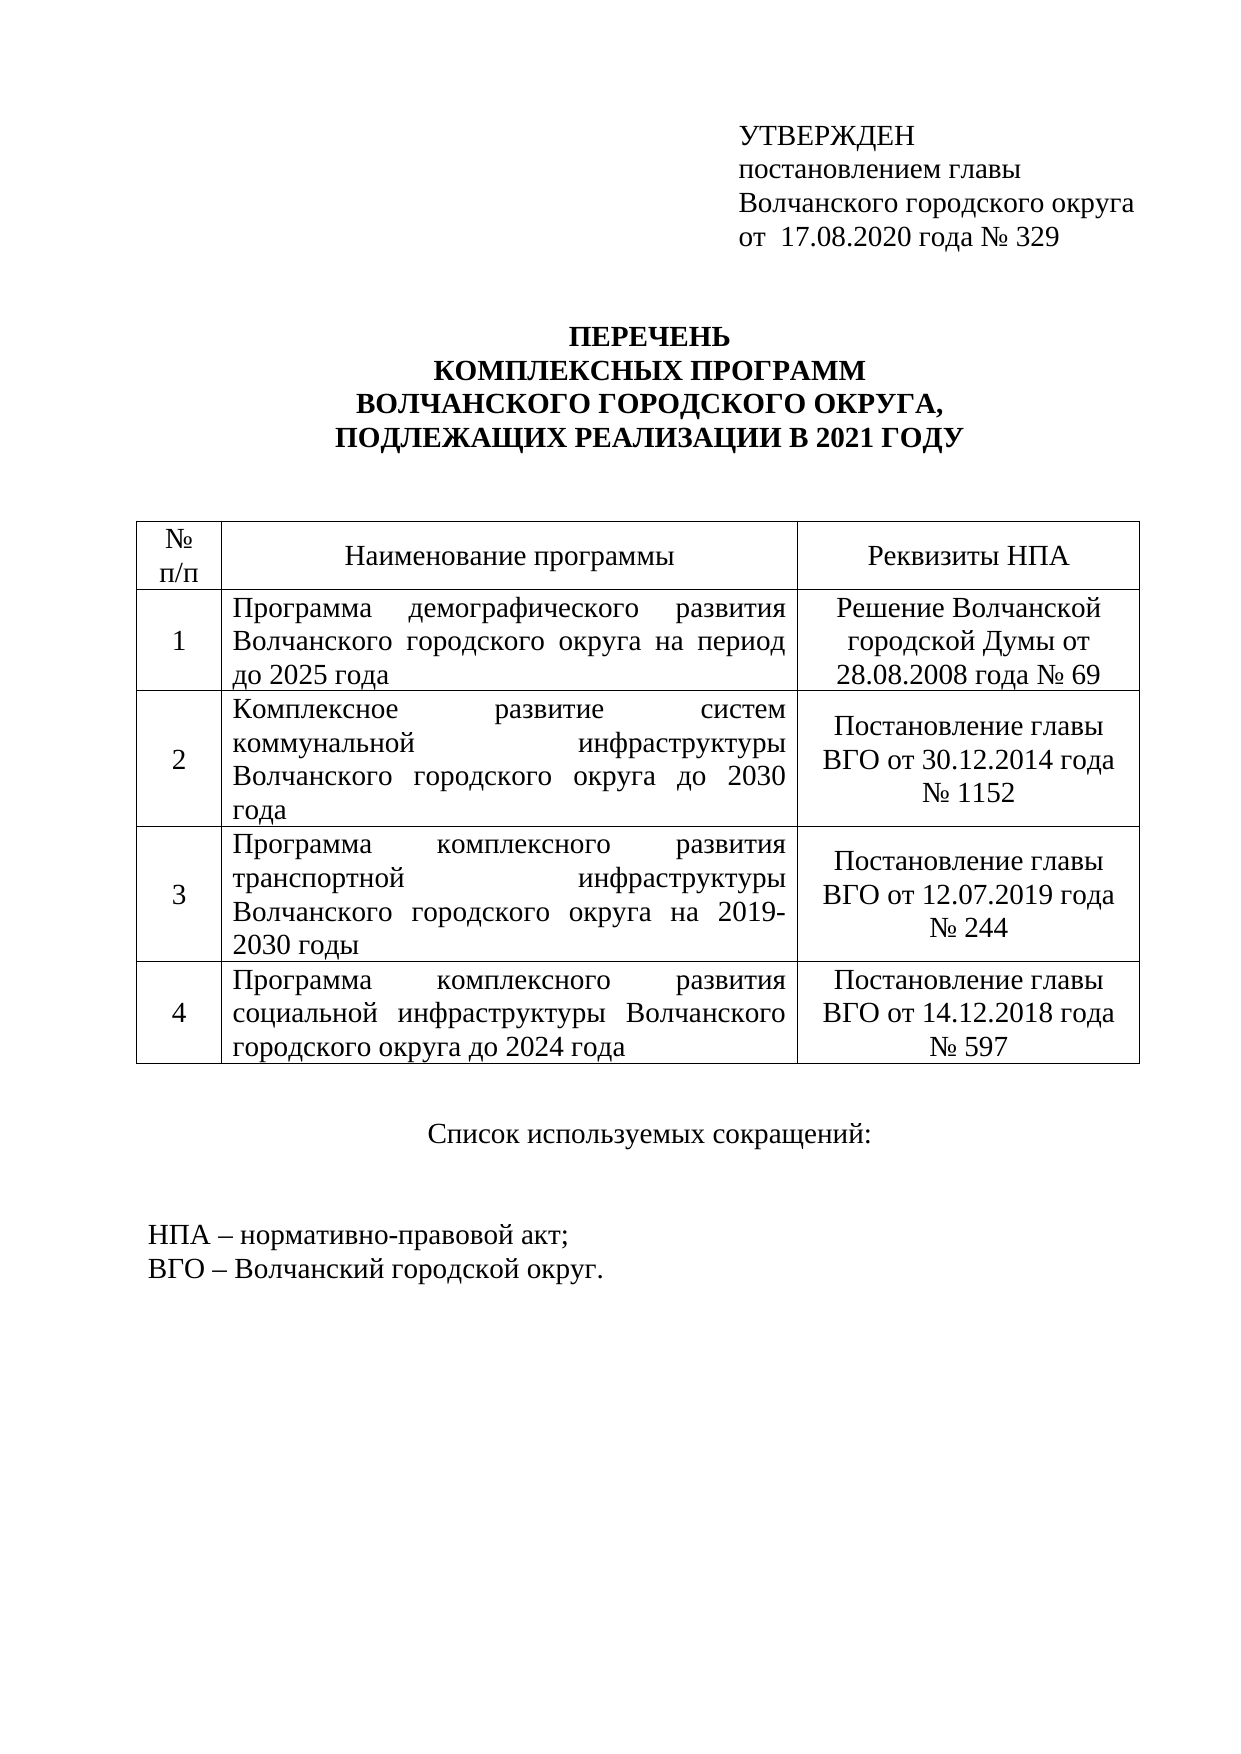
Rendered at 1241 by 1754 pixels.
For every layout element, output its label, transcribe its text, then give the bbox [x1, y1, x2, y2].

text постановлением главы [738, 152, 1152, 185]
table_cell Постановление главы ВГО от 14.12.2018 года № 597 [798, 962, 1139, 1062]
text ВОЛЧАНСКОГО ГОРОДСКОГО ОКРУГА, [148, 386, 1152, 420]
table_cell 3 [137, 827, 221, 961]
text Волчанского городского округа [738, 185, 1152, 219]
text ВГО – Волчанский городской округ. [148, 1251, 1152, 1284]
table_cell Постановление главы ВГО от 12.07.2019 года № 244 [798, 827, 1139, 961]
table_cell Программа комплексного развития социальной инфраструктуры Волчанского городского округа до 2024 года [222, 962, 797, 1062]
table_cell Комплексное развитие систем коммунальной инфраструктуры Волчанского городского округа до 2030 года [222, 691, 797, 826]
table_cell 1 [137, 590, 221, 690]
text УТВЕРЖДЕН [738, 118, 1152, 152]
table_cell Программа комплексного развития транспортной инфраструктуры Волчанского городского округа на 2019-2030 годы [222, 827, 797, 961]
text от 17.08.2020 года № 329 [738, 219, 1152, 252]
table_cell Программа демографического развития Волчанского городского округа на период до 2025 года [222, 590, 797, 690]
table_cell Решение Волчанской городской Думы от 28.08.2008 года № 69 [798, 590, 1139, 690]
table_header Реквизиты НПА [798, 522, 1139, 589]
text НПА – нормативно-правовой акт; [148, 1217, 1152, 1251]
table_cell 2 [137, 691, 221, 826]
text Список используемых сокращений: [148, 1117, 1152, 1150]
table_header № п/п [137, 522, 221, 589]
text КОМПЛЕКСНЫХ ПРОГРАММ [148, 353, 1152, 386]
text ПЕРЕЧЕНЬ [148, 319, 1152, 353]
table_cell Постановление главы ВГО от 30.12.2014 года № 1152 [798, 691, 1139, 826]
text ПОДЛЕЖАЩИХ РЕАЛИЗАЦИИ В 2021 ГОДУ [148, 420, 1152, 453]
table_cell 4 [137, 962, 221, 1062]
table_header Наименование программы [222, 522, 797, 589]
